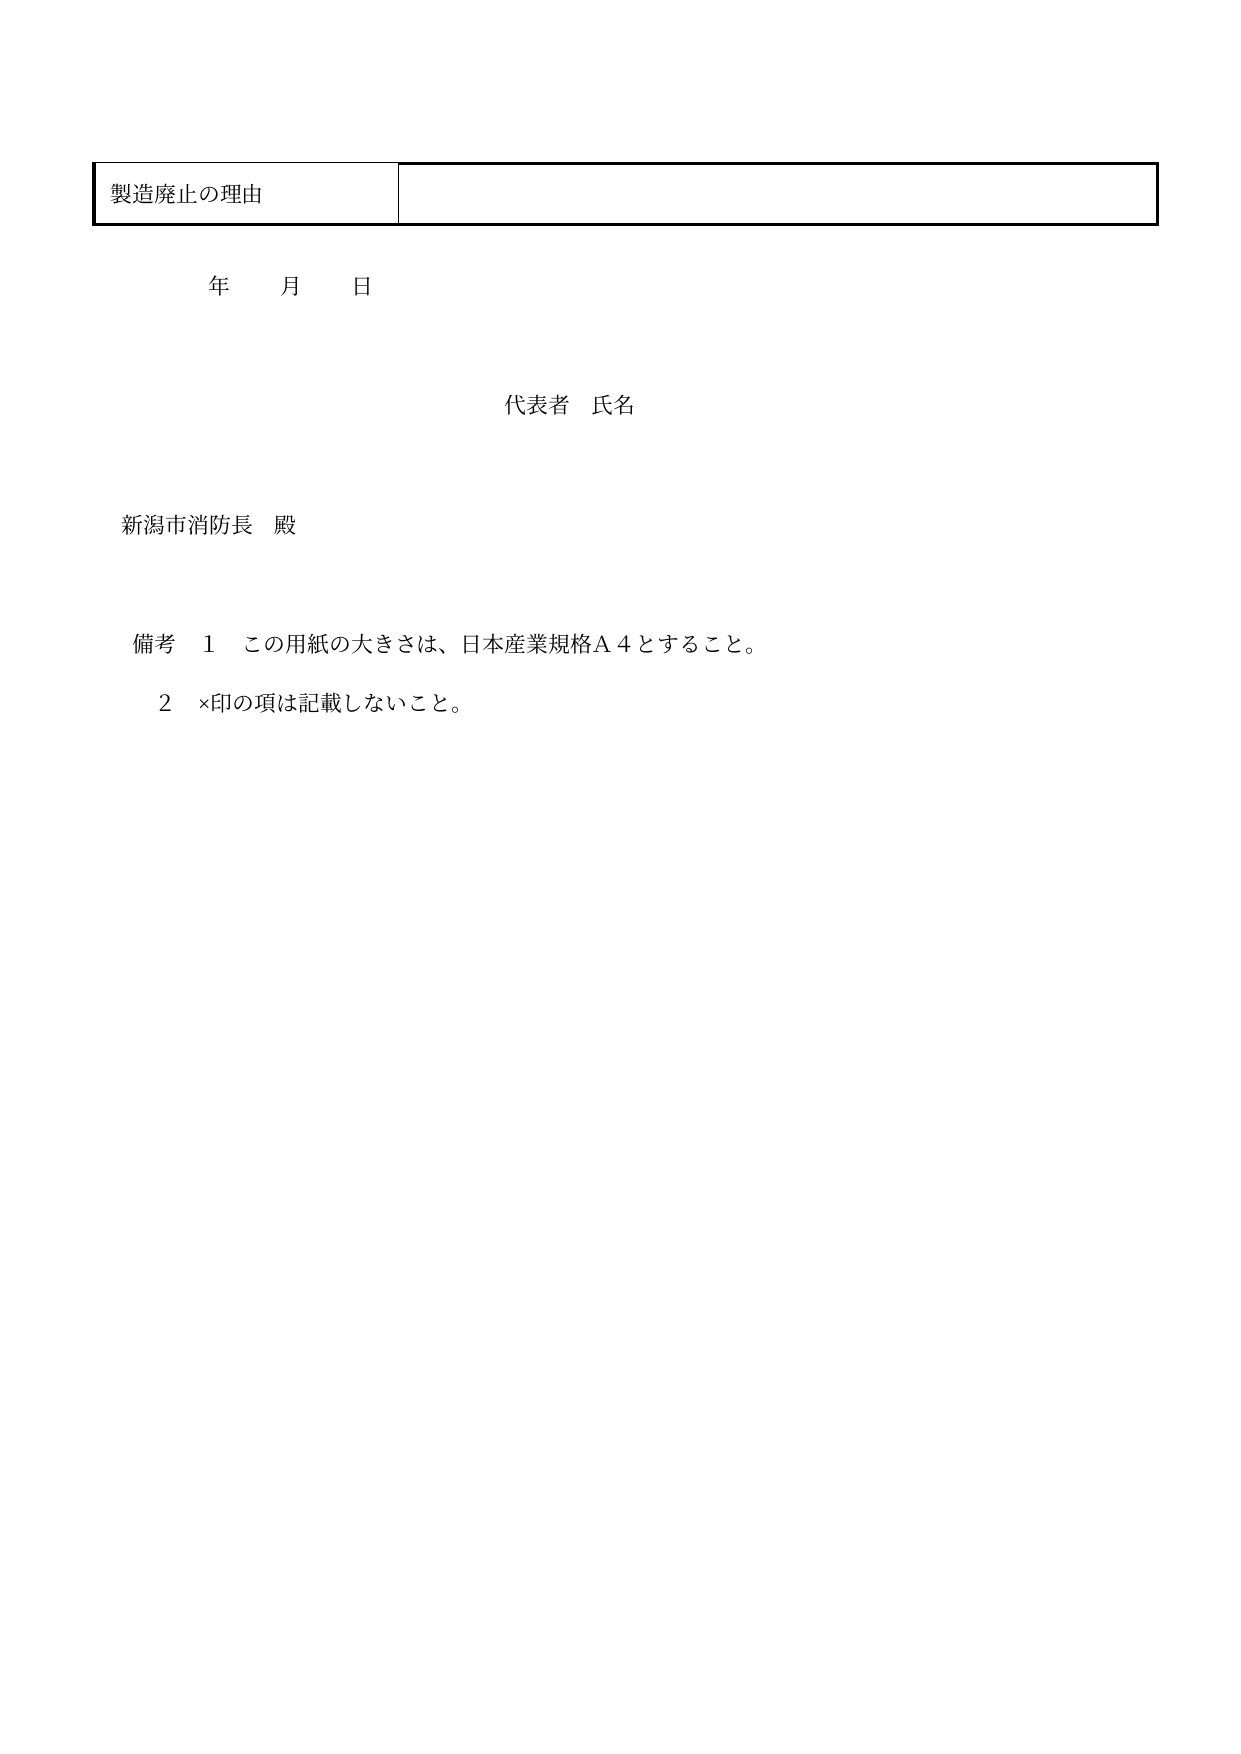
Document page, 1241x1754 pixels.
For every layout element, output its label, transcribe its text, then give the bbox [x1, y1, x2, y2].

text ２ ×印の項は記載しないこと。 [88, 672, 1163, 732]
text 新潟市消防長 殿 [88, 494, 1163, 553]
table_cell [588, 165, 1156, 222]
text 年 月 日 [209, 255, 1163, 315]
text 備考 １ この用紙の大きさは、日本産業規格Ａ４とすること。 [88, 613, 1163, 672]
table_cell 製造廃止の理由 [96, 163, 398, 222]
text 代表者 氏名 [88, 374, 1163, 434]
table_cell [399, 165, 587, 222]
